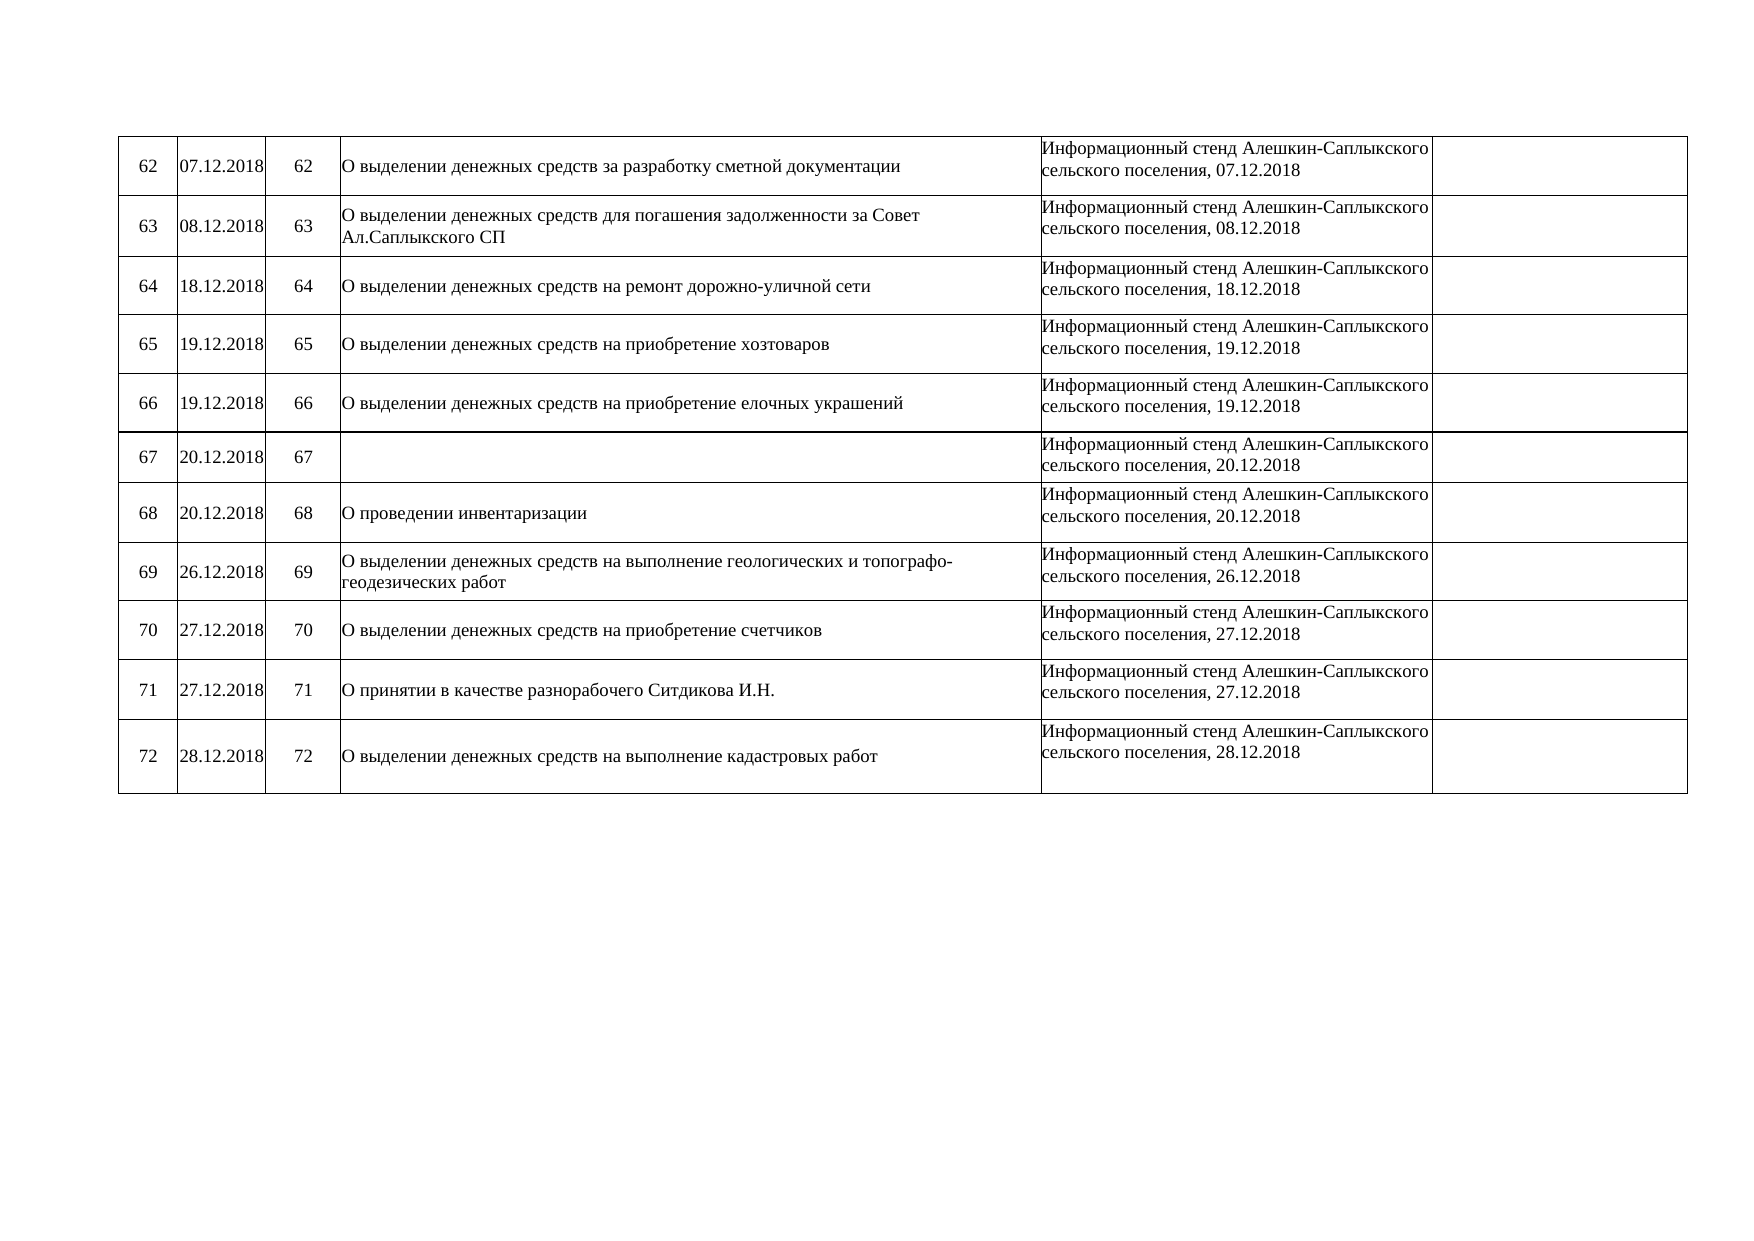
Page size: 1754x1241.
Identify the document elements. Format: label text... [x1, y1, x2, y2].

table_cell [1433, 601, 1687, 659]
table_cell О выделении денежных средств на выполнение кадастровых работ [341, 720, 1041, 792]
table_cell Информационный стенд Алешкин-Саплыкского сельского поселения, 26.12.2018 [1042, 543, 1432, 600]
table_cell 07.12.2018 [178, 137, 265, 195]
table_cell 69 [266, 543, 340, 600]
table_cell Информационный стенд Алешкин-Саплыкского сельского поселения, 28.12.2018 [1042, 720, 1432, 792]
table_cell 62 [266, 137, 340, 195]
table_cell 67 [266, 433, 340, 482]
table_cell Информационный стенд Алешкин-Саплыкского сельского поселения, 08.12.2018 [1042, 196, 1432, 256]
table_cell 20.12.2018 [178, 433, 265, 482]
table_cell О выделении денежных средств для погашения задолженности за Совет Ал.Саплыкского СП [341, 196, 1041, 256]
table_cell 67 [119, 433, 177, 482]
table_cell 68 [266, 483, 340, 542]
table_cell О выделении денежных средств на приобретение счетчиков [341, 601, 1041, 659]
table_cell 66 [266, 374, 340, 431]
table_cell [1433, 374, 1687, 431]
table_cell Информационный стенд Алешкин-Саплыкского сельского поселения, 27.12.2018 [1042, 660, 1432, 718]
table_cell [1433, 196, 1687, 256]
table_cell [1433, 483, 1687, 542]
table_cell Информационный стенд Алешкин-Саплыкского сельского поселения, 19.12.2018 [1042, 315, 1432, 372]
table_cell 72 [119, 720, 177, 792]
table_cell 19.12.2018 [178, 374, 265, 431]
table_cell [1433, 137, 1687, 195]
table_cell 20.12.2018 [178, 483, 265, 542]
table_cell 28.12.2018 [178, 720, 265, 792]
table_cell [1433, 660, 1687, 718]
table_cell О выделении денежных средств на ремонт дорожно-уличной сети [341, 257, 1041, 314]
table_cell 63 [119, 196, 177, 256]
table_cell О проведении инвентаризации [341, 483, 1041, 542]
table_cell [1433, 543, 1687, 600]
table_cell 08.12.2018 [178, 196, 265, 256]
table_cell 69 [119, 543, 177, 600]
table_cell Информационный стенд Алешкин-Саплыкского сельского поселения, 20.12.2018 [1042, 433, 1432, 482]
table_cell 65 [119, 315, 177, 372]
table_cell 62 [119, 137, 177, 195]
table_cell О выделении денежных средств на выполнение геологических и топографо-геодезических работ [341, 543, 1041, 600]
table_cell 66 [119, 374, 177, 431]
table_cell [1042, 137, 1432, 195]
table_cell Информационный стенд Алешкин-Саплыкского сельского поселения, 27.12.2018 [1042, 601, 1432, 659]
table_cell 18.12.2018 [178, 257, 265, 314]
table_cell 68 [119, 483, 177, 542]
table_cell 70 [119, 601, 177, 659]
table_cell 71 [119, 660, 177, 718]
table_cell Информационный стенд Алешкин-Саплыкского сельского поселения, 18.12.2018 [1042, 257, 1432, 314]
table_cell 27.12.2018 [178, 660, 265, 718]
table_cell 64 [266, 257, 340, 314]
table_cell [1433, 720, 1687, 792]
table_cell Информационный стенд Алешкин-Саплыкского сельского поселения, 19.12.2018 [1042, 374, 1432, 431]
table_cell 71 [266, 660, 340, 718]
table_cell 63 [266, 196, 340, 256]
table_cell О принятии в качестве разнорабочего Ситдикова И.Н. [341, 660, 1041, 718]
table_cell 72 [266, 720, 340, 792]
table_cell 27.12.2018 [178, 601, 265, 659]
table_cell [1433, 315, 1687, 372]
table_cell О выделении денежных средств на приобретение елочных украшений [341, 374, 1041, 431]
table_cell Информационный стенд Алешкин-Саплыкского сельского поселения, 20.12.2018 [1042, 483, 1432, 542]
table_cell 64 [119, 257, 177, 314]
table_cell 26.12.2018 [178, 543, 265, 600]
table_cell [1433, 257, 1687, 314]
table_cell [341, 433, 1041, 482]
table_cell [1433, 433, 1687, 482]
table_cell О выделении денежных средств за разработку сметной документации [341, 137, 1041, 195]
table_cell 70 [266, 601, 340, 659]
table_cell О выделении денежных средств на приобретение хозтоваров [341, 315, 1041, 372]
table_cell 19.12.2018 [178, 315, 265, 372]
table_cell 65 [266, 315, 340, 372]
